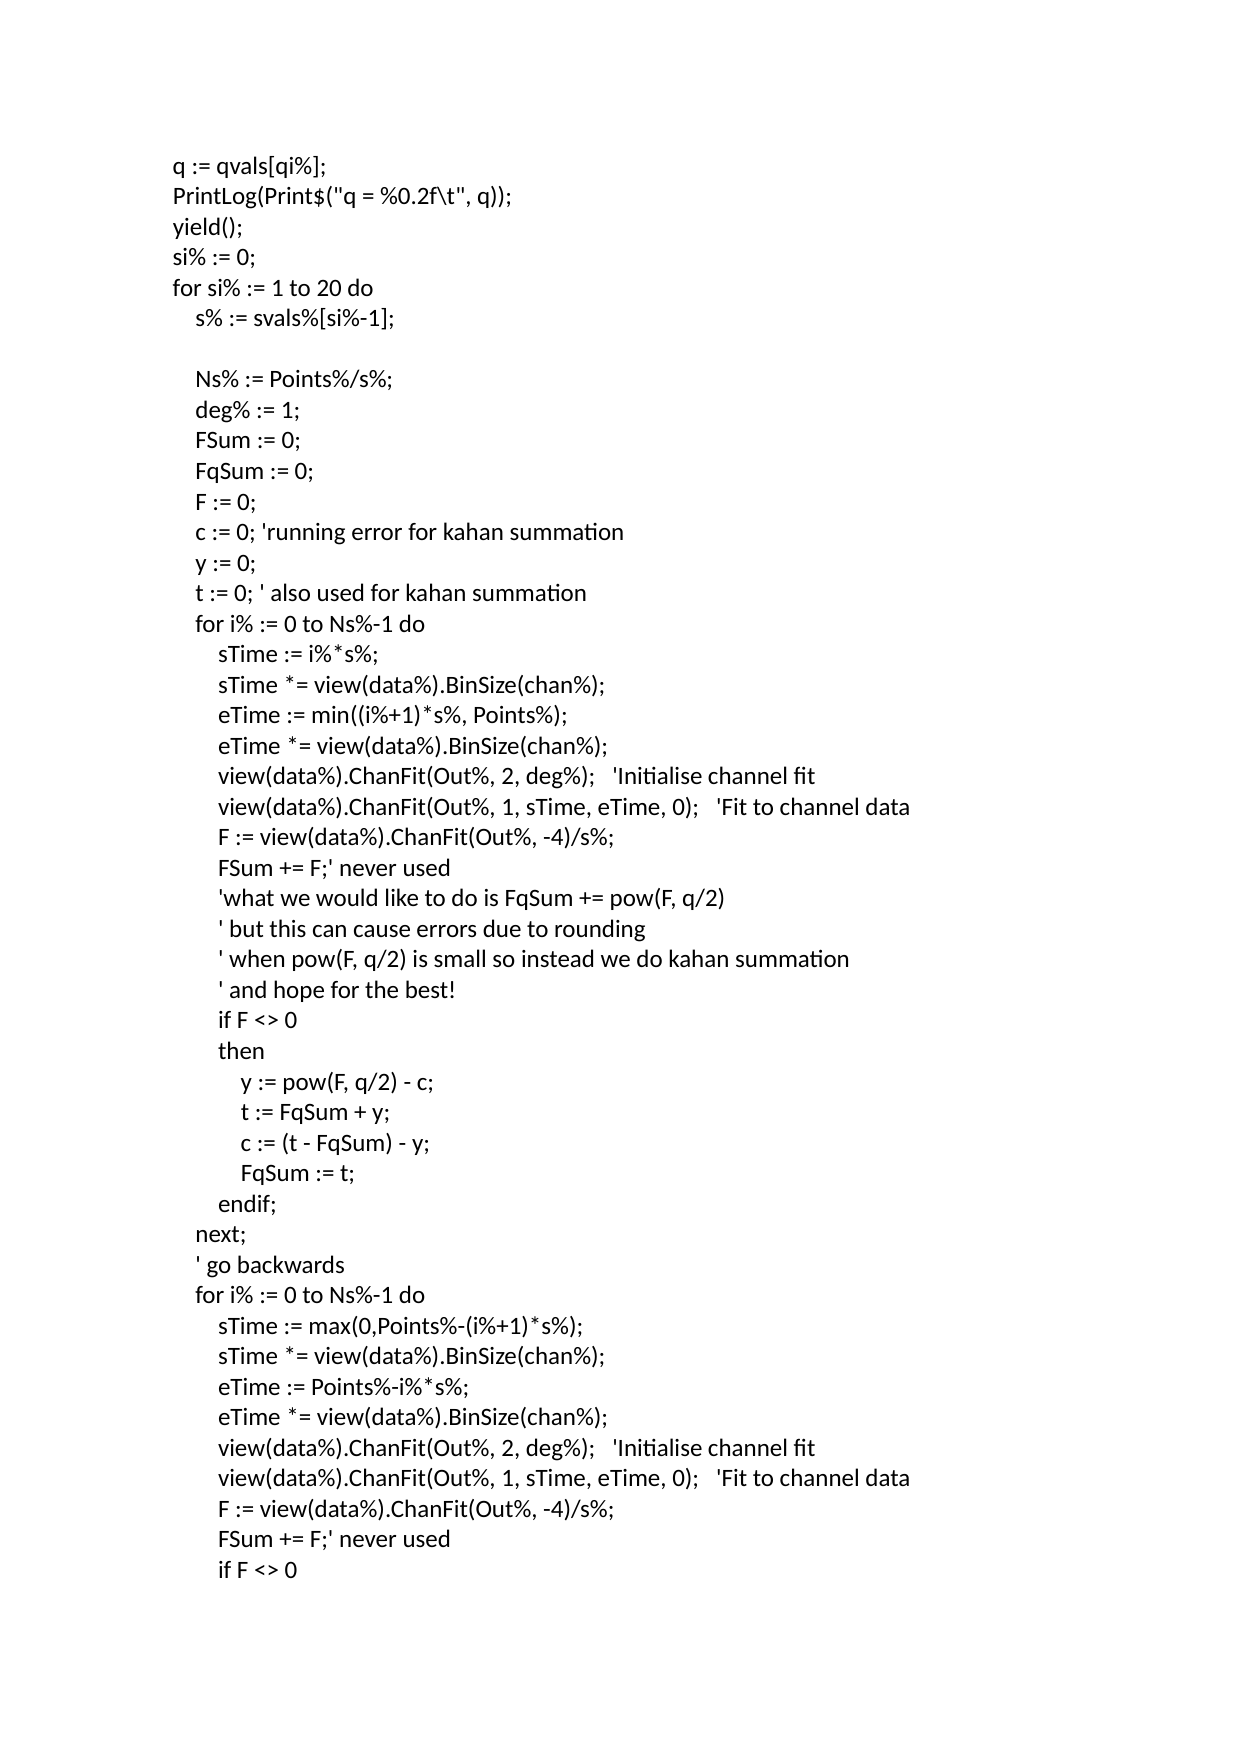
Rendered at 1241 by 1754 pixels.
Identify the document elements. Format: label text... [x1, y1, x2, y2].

text sTime := i%*s%; [150, 638, 1090, 669]
text y := pow(F, q/2) - c; [150, 1066, 1090, 1096]
text view(data%).ChanFit(Out%, 1, sTime, eTime, 0); 'Fit to channel data [150, 1462, 1090, 1493]
text view(data%).ChanFit(Out%, 2, deg%); 'Initialise channel fit [150, 760, 1090, 791]
text FqSum := 0; [150, 455, 1090, 486]
text ' go backwards [150, 1249, 1090, 1279]
text 'what we would like to do is FqSum += pow(F, q/2) [150, 882, 1090, 913]
text FSum += F;' never used [150, 1523, 1090, 1554]
text for i% := 0 to Ns%-1 do [150, 1279, 1090, 1310]
text eTime *= view(data%).BinSize(chan%); [150, 730, 1090, 760]
text for si% := 1 to 20 do [150, 272, 1090, 303]
text F := 0; [150, 486, 1090, 516]
text ' but this can cause errors due to rounding [150, 913, 1090, 943]
text for i% := 0 to Ns%-1 do [150, 608, 1090, 638]
text ' when pow(F, q/2) is small so instead we do kahan summation [150, 943, 1090, 974]
text y := 0; [150, 547, 1090, 577]
text Ns% := Points%/s%; [150, 364, 1090, 394]
text yield(); [150, 211, 1090, 242]
text sTime *= view(data%).BinSize(chan%); [150, 669, 1090, 699]
text sTime := max(0,Points%-(i%+1)*s%); [150, 1310, 1090, 1340]
text view(data%).ChanFit(Out%, 1, sTime, eTime, 0); 'Fit to channel data [150, 791, 1090, 821]
text c := 0; 'running error for kahan summation [150, 516, 1090, 547]
text FqSum := t; [150, 1157, 1090, 1188]
text FSum := 0; [150, 425, 1090, 455]
text c := (t - FqSum) - y; [150, 1127, 1090, 1157]
text if F <> 0 [150, 1554, 1090, 1584]
text sTime *= view(data%).BinSize(chan%); [150, 1340, 1090, 1371]
text ' and hope for the best! [150, 974, 1090, 1004]
text if F <> 0 [150, 1004, 1090, 1035]
text t := FqSum + y; [150, 1096, 1090, 1127]
text then [150, 1035, 1090, 1066]
text next; [150, 1218, 1090, 1249]
text F := view(data%).ChanFit(Out%, -4)/s%; [150, 821, 1090, 852]
text PrintLog(Print$("q = %0.2f\t", q)); [150, 181, 1090, 211]
text t := 0; ' also used for kahan summation [150, 577, 1090, 608]
text s% := svals%[si%-1]; [150, 303, 1090, 333]
text si% := 0; [150, 242, 1090, 272]
text eTime := min((i%+1)*s%, Points%); [150, 699, 1090, 730]
text eTime := Points%-i%*s%; [150, 1371, 1090, 1401]
text deg% := 1; [150, 394, 1090, 425]
text q := qvals[qi%]; [150, 150, 1090, 181]
text view(data%).ChanFit(Out%, 2, deg%); 'Initialise channel fit [150, 1432, 1090, 1462]
text FSum += F;' never used [150, 852, 1090, 882]
text endif; [150, 1188, 1090, 1218]
text eTime *= view(data%).BinSize(chan%); [150, 1401, 1090, 1432]
text F := view(data%).ChanFit(Out%, -4)/s%; [150, 1493, 1090, 1523]
